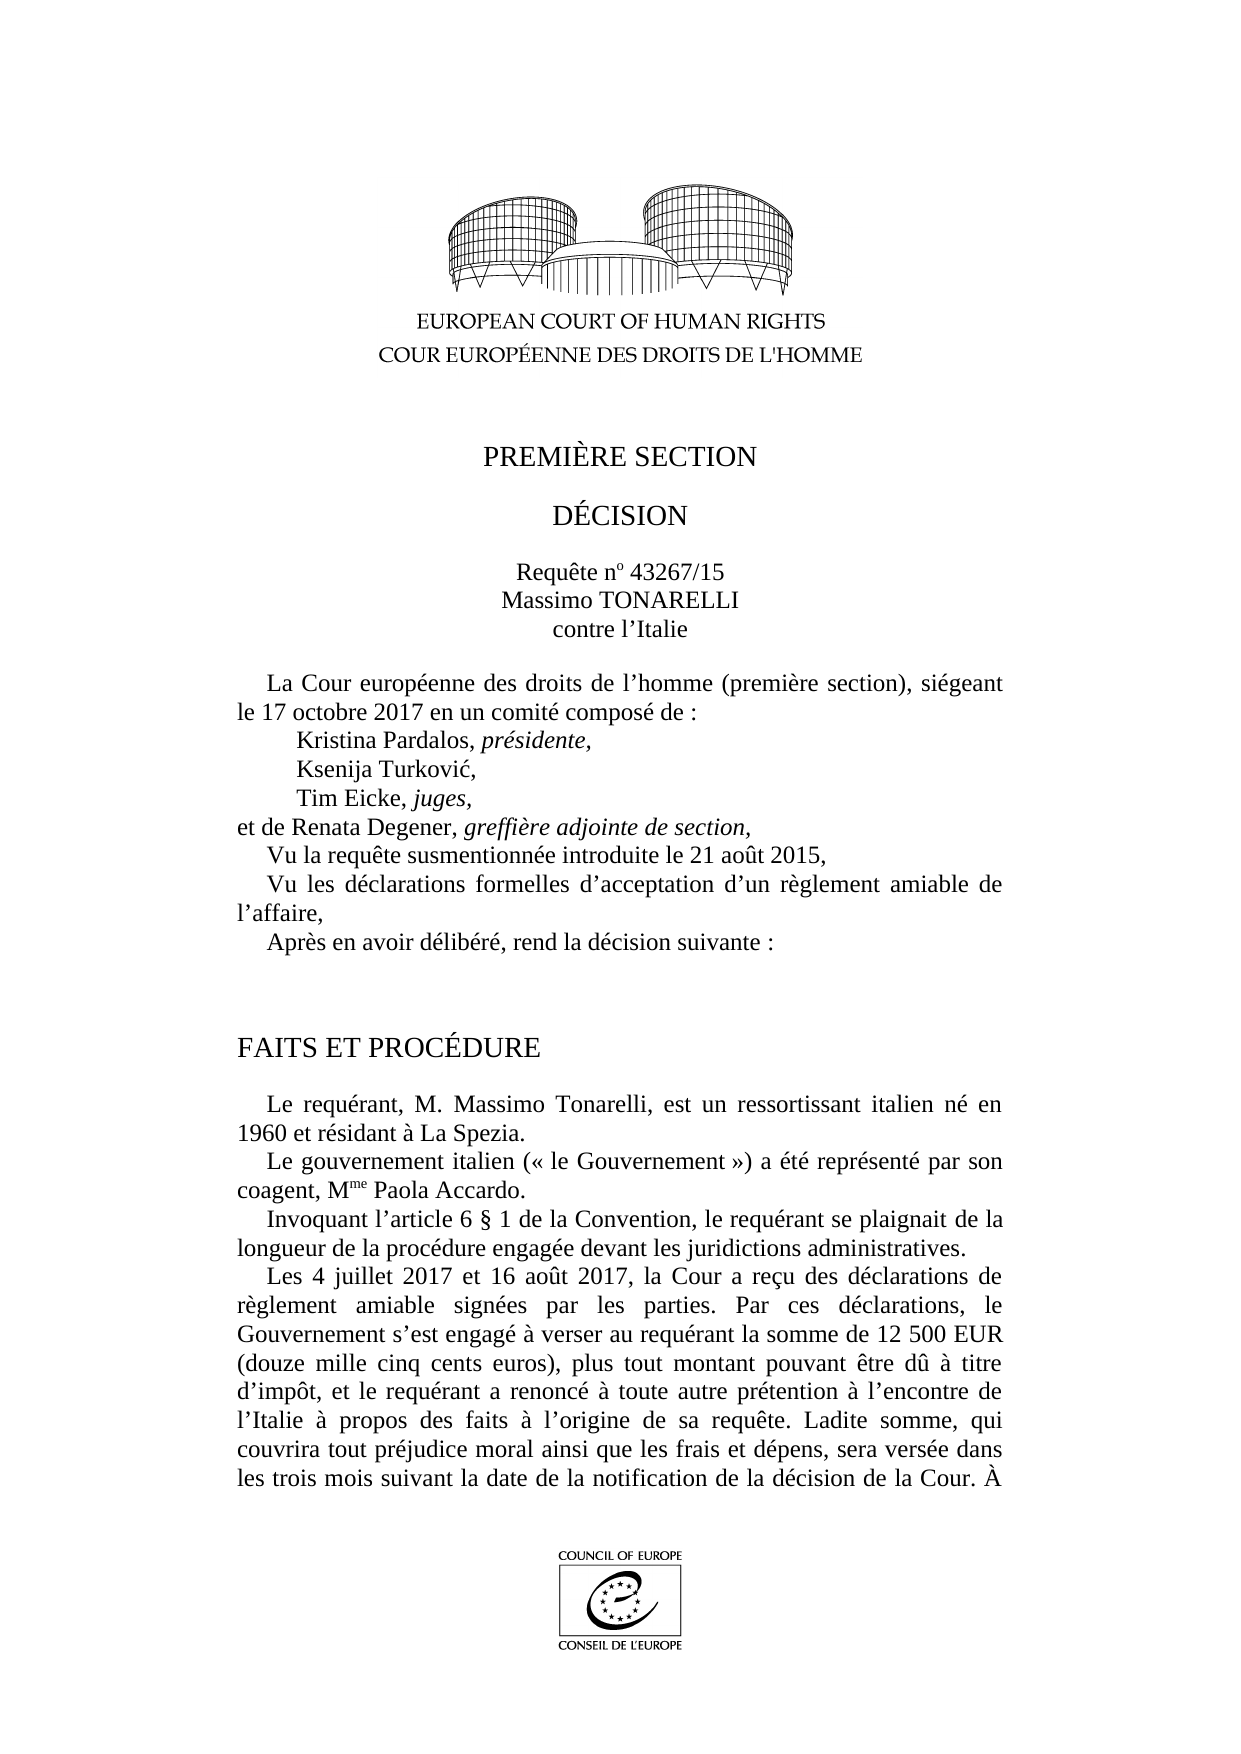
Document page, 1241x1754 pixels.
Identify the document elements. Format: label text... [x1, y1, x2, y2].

text Kristina Pardalos, présidente, Ksenija Turković, Tim Eicke, juges, et de Renata Degener, greffière adjointe de section, [237, 725, 1003, 840]
title PREMIÈRE SECTION [237, 439, 1003, 473]
picture [556, 1548, 684, 1651]
text Après en avoir délibéré, rend la décision suivante : [237, 927, 1003, 955]
text Vu la requête susmentionnée introduite le 21 août 2015, [237, 840, 1003, 869]
title FAITS ET PROCÉDURE [237, 1030, 1003, 1064]
title DÉCISION [237, 498, 1003, 532]
text Vu les déclarations formelles d’acceptation d’un règlement amiable de l’affaire, [237, 869, 1003, 927]
title Requête no 43267/15 Massimo TONARELLI contre l’Italie [237, 557, 1003, 643]
text Le requérant, M. Massimo Tonarelli, est un ressortissant italien né en 1960 et résidant à La Spezia. [237, 1089, 1003, 1146]
text Le gouvernement italien (« le Gouvernement ») a été représenté par son coagent, Mme Paola Accardo. [237, 1146, 1003, 1204]
text Invoquant l’article 6 § 1 de la Convention, le requérant se plaignait de la longueur de la procédure engagée devant les juridictions administratives. [237, 1204, 1003, 1261]
picture [377, 177, 864, 378]
text La Cour européenne des droits de l’homme (première section), siégeant le 17 octobre 2017 en un comité composé de : [237, 668, 1003, 725]
